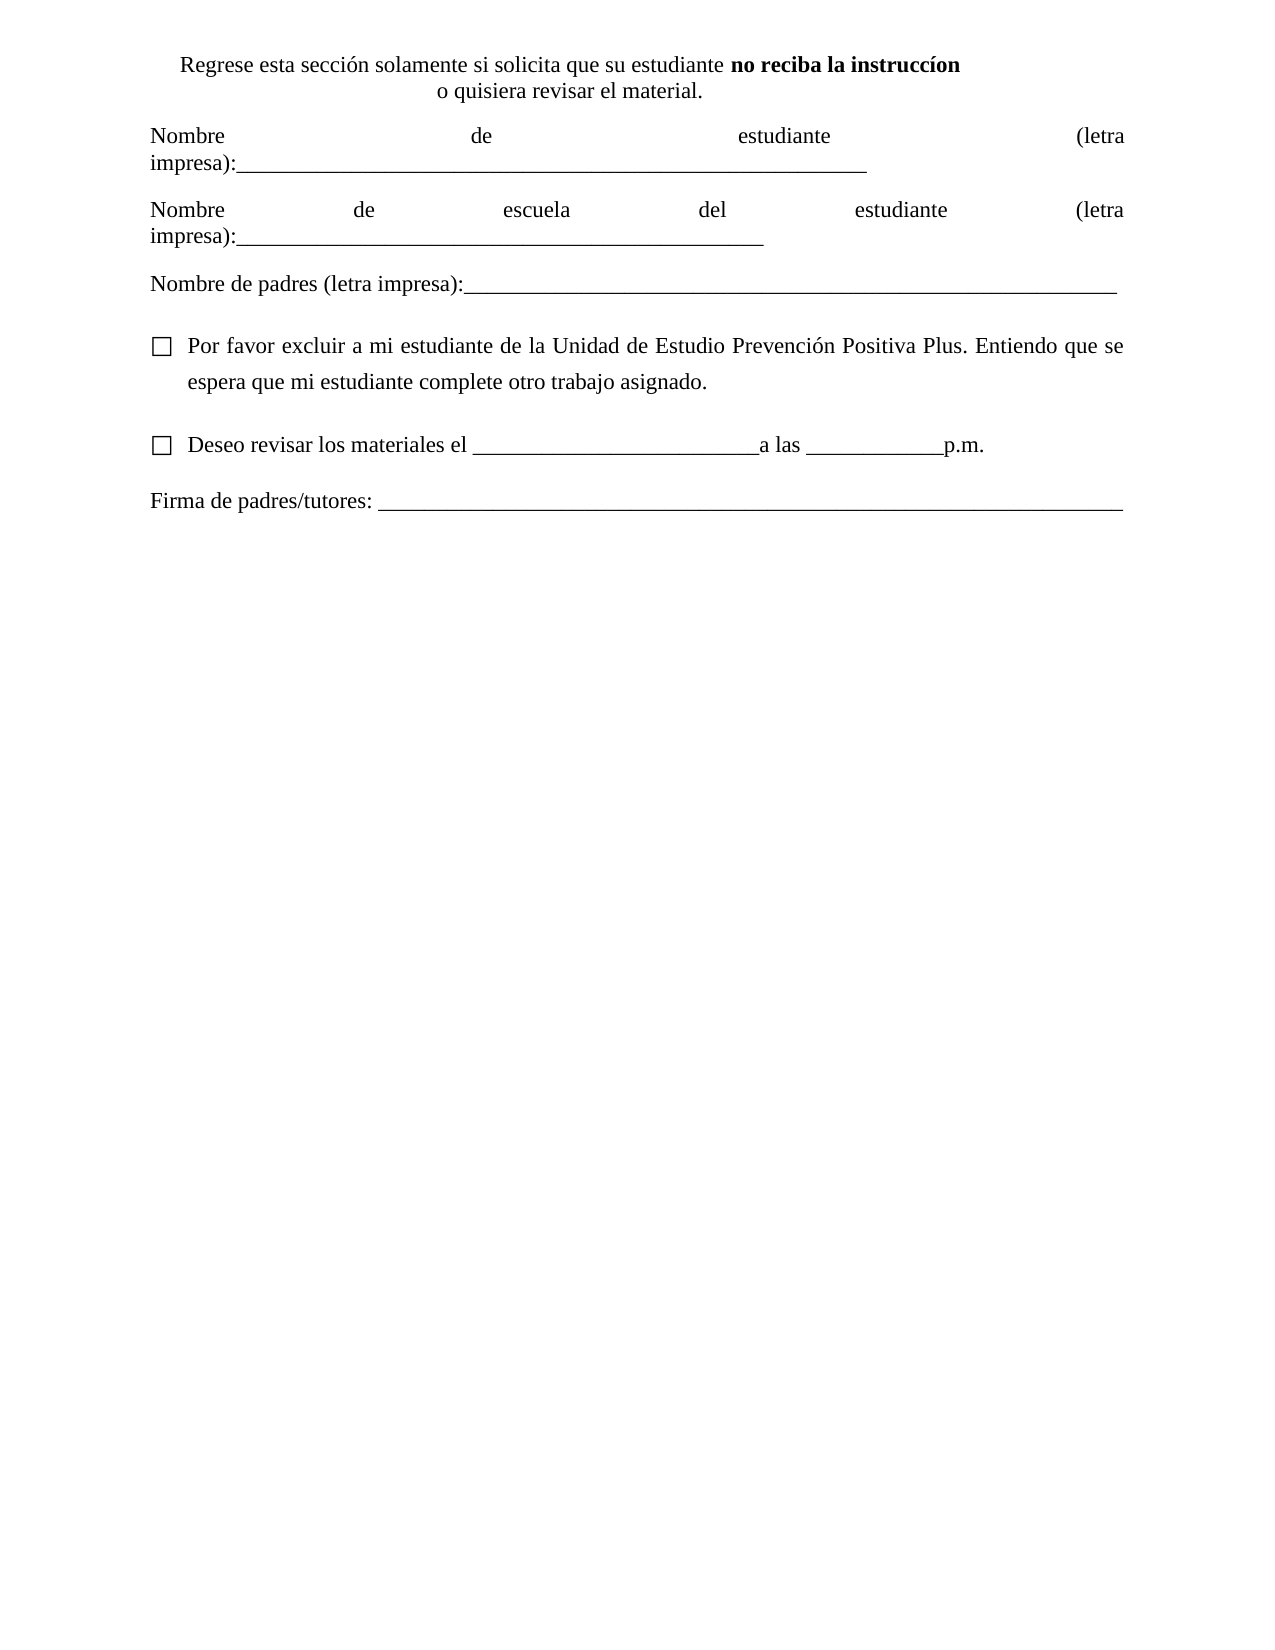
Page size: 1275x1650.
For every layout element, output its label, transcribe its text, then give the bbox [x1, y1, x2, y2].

text Nombre de padres (letra impresa):_________________________________________________________ [150, 269, 1125, 296]
list Por favor excluir a mi estudiante de la Unidad de Estudio Prevención Positiva Plus. Entiendo que se espera que mi estudiante complete otro trabajo asignado. [150, 317, 1125, 394]
text Regrese esta sección solamente si solicita que su estudiante no reciba la instruccíon [9, 51, 1125, 77]
list Deseo revisar los materiales el _________________________a las ____________p.m. [150, 415, 1125, 466]
text Firma de padres/tutores: _________________________________________________________________ [150, 487, 1125, 514]
text Nombre de estudiante (letra impresa):_______________________________________________________ [150, 122, 1125, 175]
text Nombre de escuela del estudiante (letra impresa):______________________________________________ [150, 196, 1125, 249]
text o quisiera revisar el material. [9, 77, 1125, 104]
